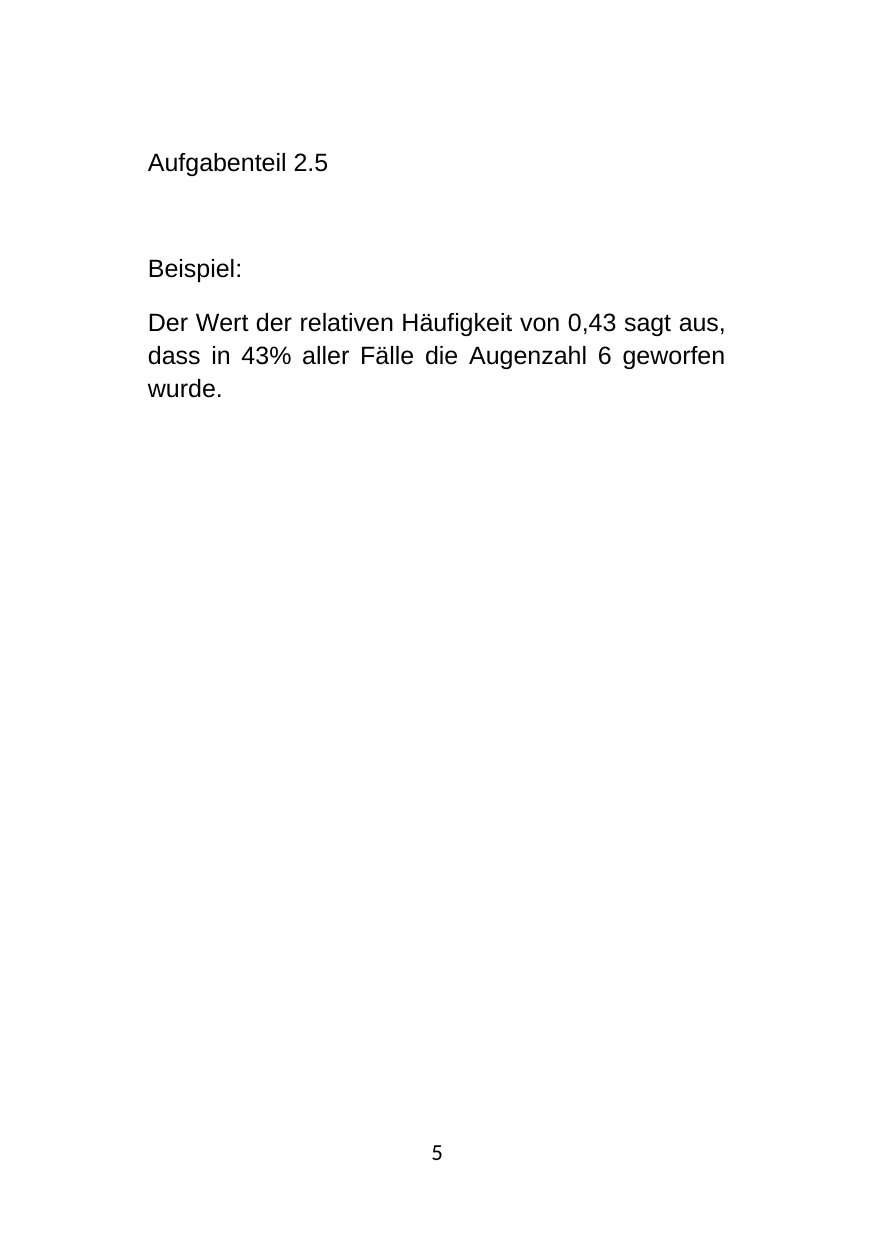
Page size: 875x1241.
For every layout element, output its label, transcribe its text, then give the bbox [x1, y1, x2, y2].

text Aufgabenteil 2.5 [148, 148, 726, 176]
text Beispiel: [148, 254, 726, 283]
text Der Wert der relativen Häufigkeit von 0,43 sagt aus, dass in 43% aller Fälle die Augenzahl 6 geworfen wurde. [148, 308, 726, 403]
